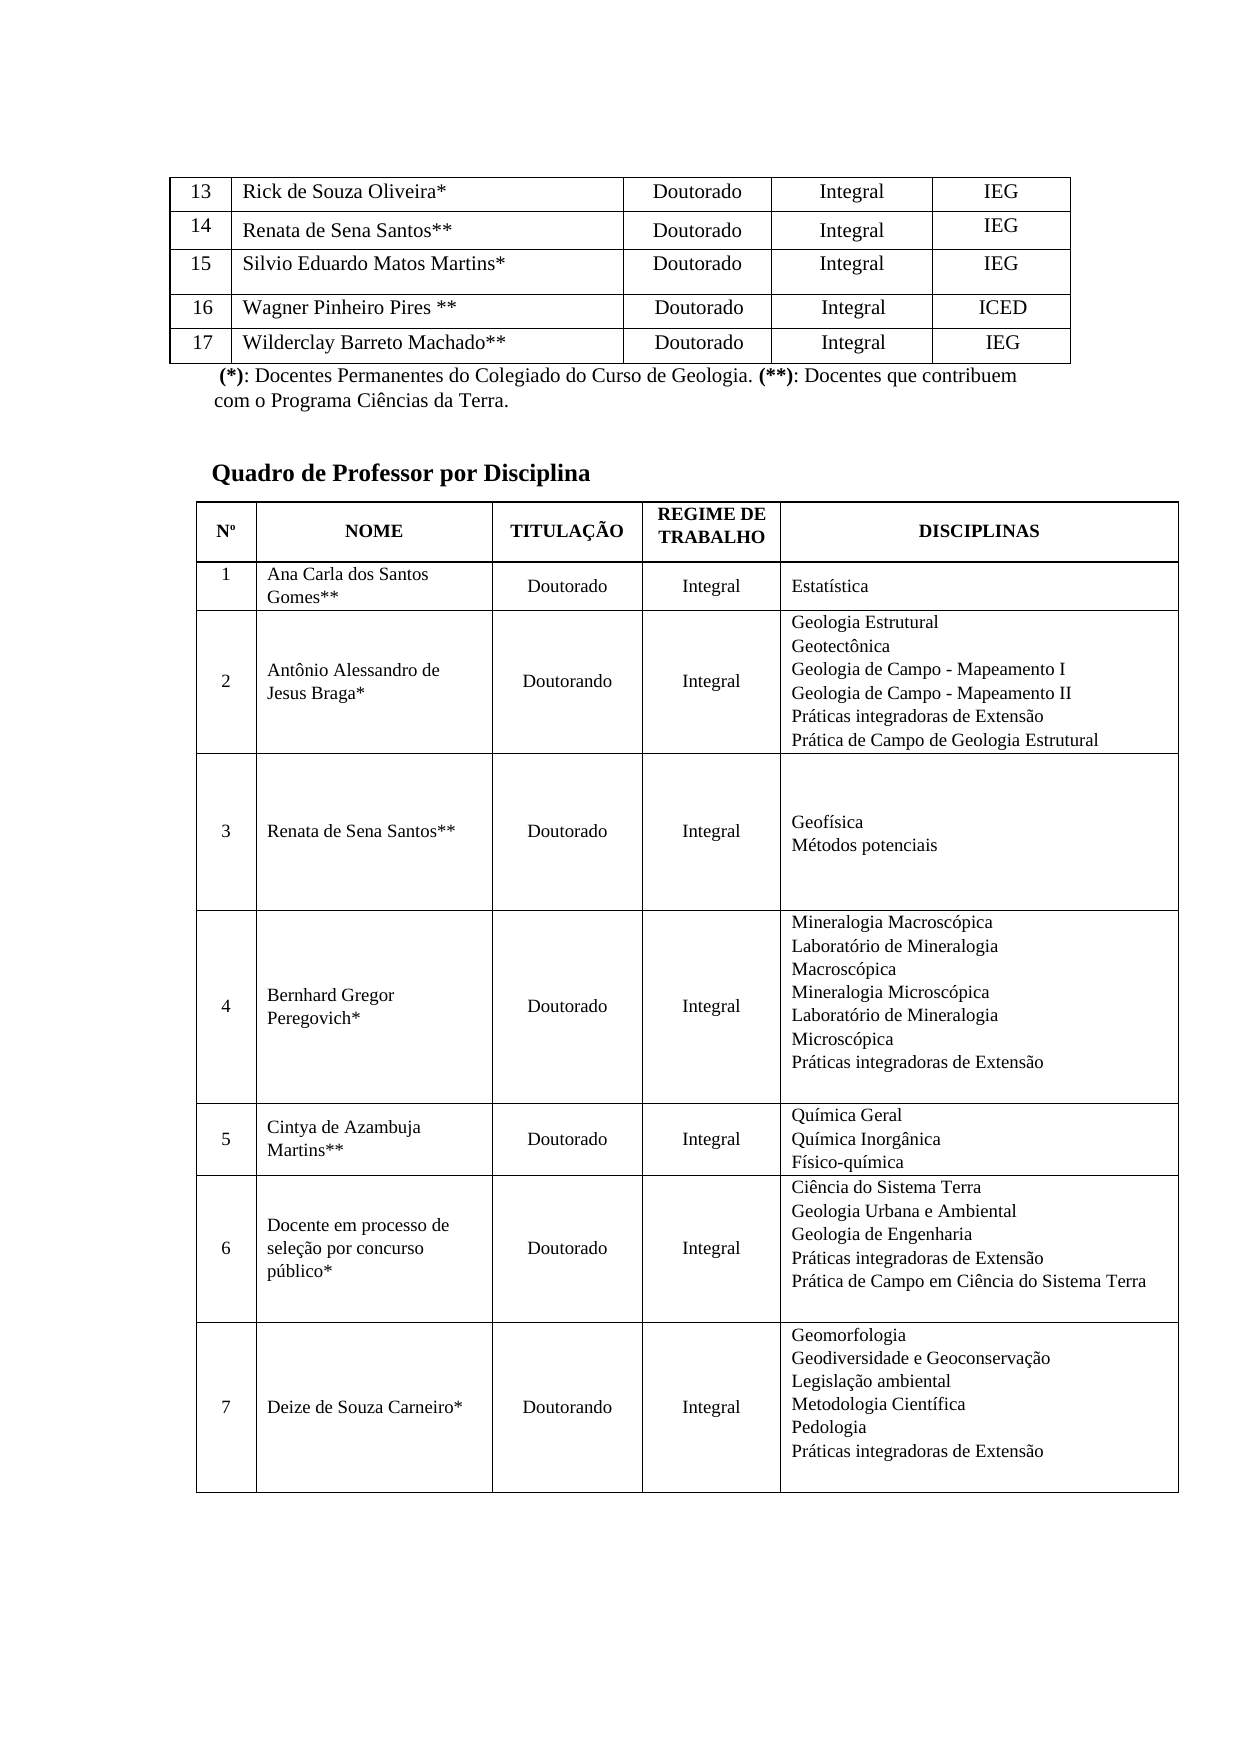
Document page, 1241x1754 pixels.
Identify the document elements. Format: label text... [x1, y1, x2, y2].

table_cell Renata de Sena Santos** [232, 212, 623, 249]
table_cell Integral [643, 1176, 780, 1322]
table_cell Integral [772, 212, 932, 249]
table_header No [197, 503, 256, 561]
table_cell 4 [197, 911, 256, 1103]
text (*): Docentes Permanentes do Colegiado do Curso de Geologia. (**): Docentes que contribuem com o Programa Ciências da Terra. [214, 364, 1058, 412]
table_cell Integral [772, 329, 932, 362]
table_cell Integral [772, 178, 932, 211]
table_cell 2 [197, 611, 256, 752]
table_cell Renata de Sena Santos** [257, 754, 492, 910]
table_cell Rick de Souza Oliveira* [232, 178, 623, 211]
table_cell Química Geral Química Inorgânica Físico-química [781, 1104, 1178, 1174]
table_cell 17 [171, 329, 231, 362]
table_cell 7 [197, 1323, 256, 1492]
table_cell 5 [197, 1104, 256, 1174]
table_cell IEG [933, 212, 1070, 249]
table_cell Antônio Alessandro de Jesus Braga* [257, 611, 492, 752]
table_cell Doutorado [493, 563, 642, 610]
table_cell Doutorando [493, 1323, 642, 1492]
table_cell Silvio Eduardo Matos Martins* [232, 250, 623, 293]
table_cell Deize de Souza Carneiro* [257, 1323, 492, 1492]
table_cell 14 [171, 212, 231, 249]
table_cell Integral [772, 250, 932, 293]
table_cell Integral [643, 563, 780, 610]
table_cell Wagner Pinheiro Pires ** [232, 295, 623, 328]
table_cell IEG [933, 329, 1070, 362]
table_cell Docente em processo de seleção por concurso público* [257, 1176, 492, 1322]
table_cell ICED [933, 295, 1070, 328]
table_cell 13 [171, 178, 231, 211]
table_cell 1 [197, 563, 256, 610]
table_header NOME [257, 503, 492, 561]
table_cell Wilderclay Barreto Machado** [232, 329, 623, 362]
table_cell Doutorado [624, 295, 771, 328]
table_header TITULAÇÃO [493, 503, 642, 561]
table_cell Doutorado [624, 329, 771, 362]
table_cell Doutorado [493, 911, 642, 1103]
table_cell 6 [197, 1176, 256, 1322]
table_header REGIME DE TRABALHO [643, 503, 780, 561]
table_cell Integral [643, 754, 780, 910]
table_header DISCIPLINAS [781, 503, 1178, 561]
table_cell 3 [197, 754, 256, 910]
table_cell Ana Carla dos Santos Gomes** [257, 563, 492, 610]
table_cell Integral [643, 911, 780, 1103]
table_cell IEG [933, 250, 1070, 293]
table_cell Doutorado [493, 1104, 642, 1174]
table_cell Geologia Estrutural Geotectônica Geologia de Campo - Mapeamento I Geologia de Campo - Mapeamento II Práticas integradoras de Extensão Prática de Campo de Geologia Estrutural [781, 611, 1178, 752]
table_cell Doutorado [493, 1176, 642, 1322]
table_cell Geomorfologia Geodiversidade e Geoconservação Legislação ambiental Metodologia Científica Pedologia Práticas integradoras de Extensão [781, 1323, 1178, 1492]
table_cell Ciência do Sistema Terra Geologia Urbana e Ambiental Geologia de Engenharia Práticas integradoras de Extensão Prática de Campo em Ciência do Sistema Terra [781, 1176, 1178, 1322]
table_cell Integral [643, 1323, 780, 1492]
table_cell Doutorado [493, 754, 642, 910]
table_cell Geofísica Métodos potenciais [781, 754, 1178, 910]
table_cell Doutorando [493, 611, 642, 752]
table_cell 16 [171, 295, 231, 328]
subtitle Quadro de Professor por Disciplina [205, 458, 1058, 487]
table_cell Integral [772, 295, 932, 328]
table_cell Mineralogia Macroscópica Laboratório de Mineralogia Macroscópica Mineralogia Microscópica Laboratório de Mineralogia Microscópica Práticas integradoras de Extensão [781, 911, 1178, 1103]
table_cell Integral [643, 1104, 780, 1174]
table_cell IEG [933, 178, 1070, 211]
table_cell Doutorado [624, 178, 771, 211]
table_cell Integral [643, 611, 780, 752]
table_cell Bernhard Gregor Peregovich* [257, 911, 492, 1103]
table_cell Doutorado [624, 212, 771, 249]
table_cell Cintya de Azambuja Martins** [257, 1104, 492, 1174]
table_cell 15 [171, 250, 231, 293]
table_cell Doutorado [624, 250, 771, 293]
table_cell Estatística [781, 563, 1178, 610]
